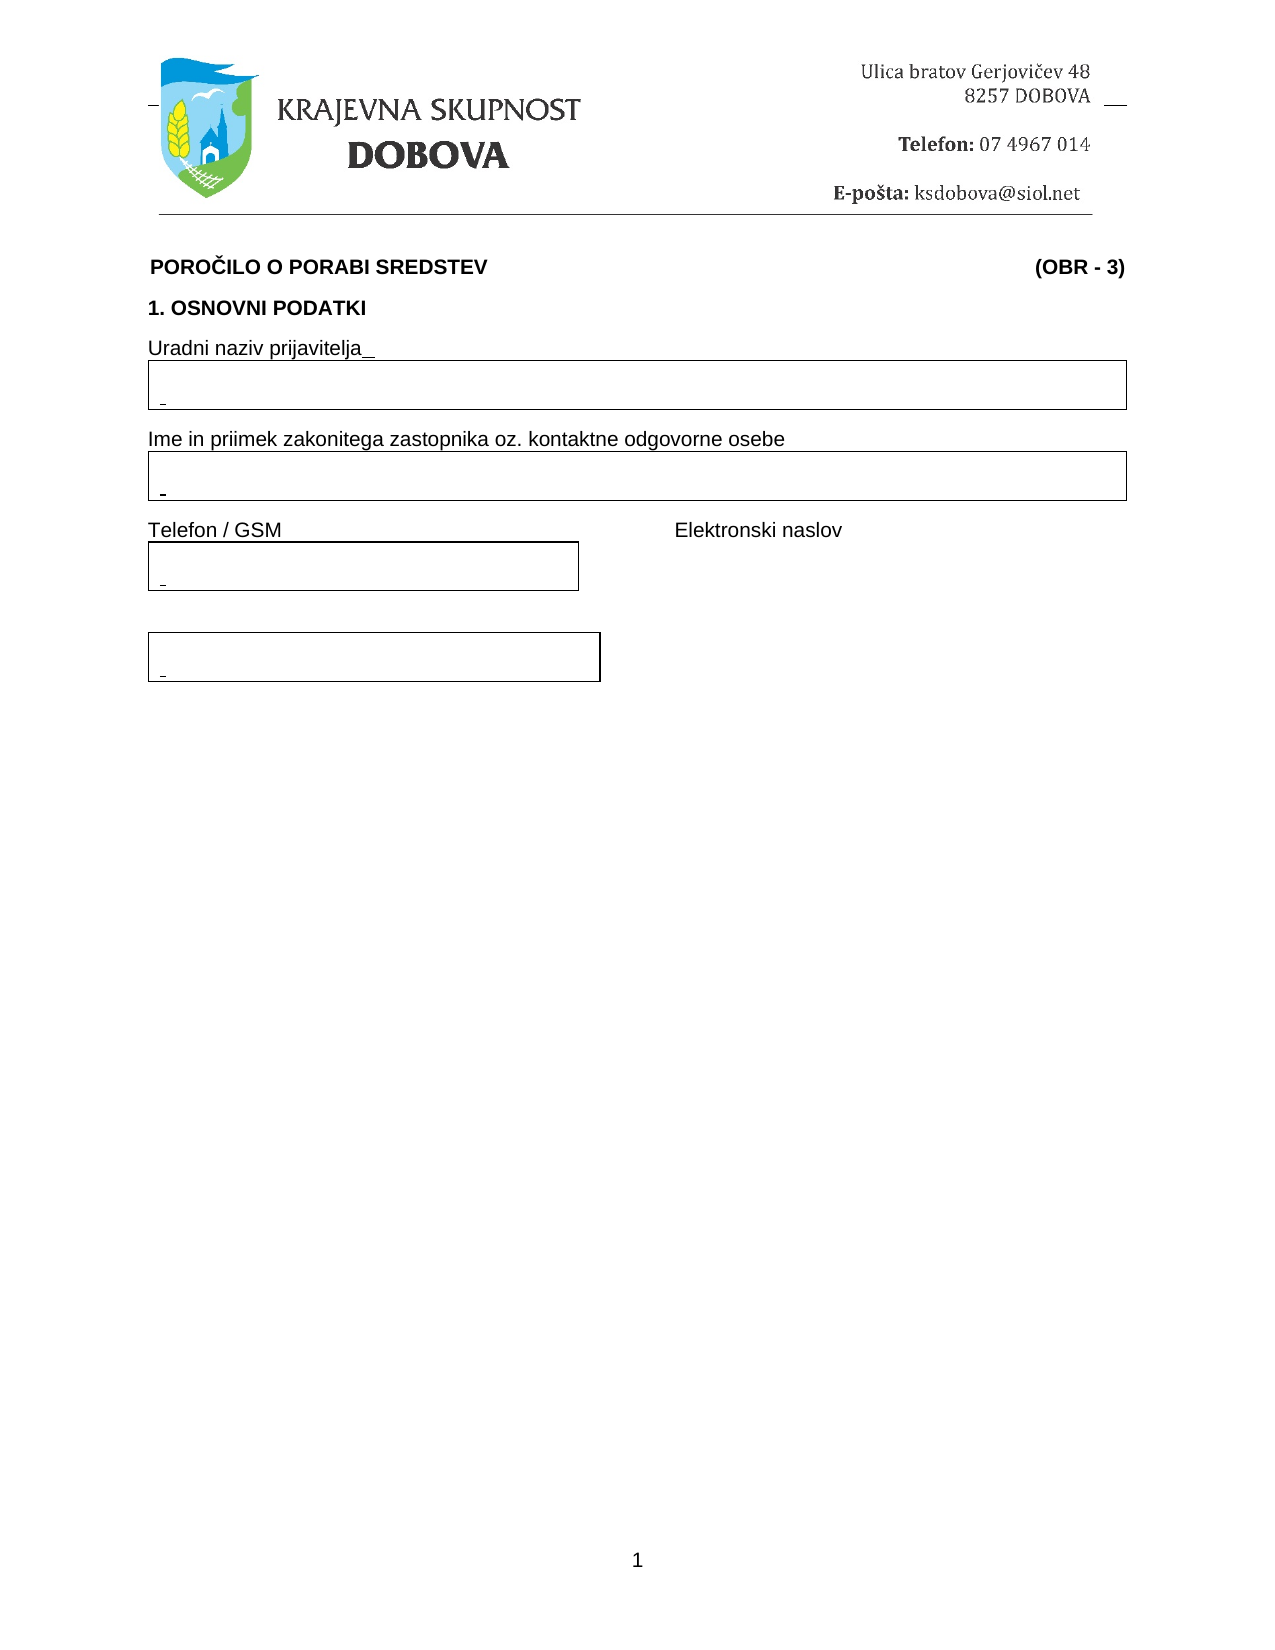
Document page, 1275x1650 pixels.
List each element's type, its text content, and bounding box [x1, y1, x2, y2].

table_header [149, 361, 1126, 409]
text 1. OSNOVNI PODATKI [148, 296, 1127, 319]
text Ime in priimek zakonitega zastopnika oz. kontaktne odgovorne osebe [148, 427, 1127, 451]
table_header [149, 452, 1126, 500]
text Uradni naziv prijavitelja [148, 336, 1127, 360]
picture [158, 55, 1104, 215]
text Elektronski naslov [674, 517, 1127, 541]
table_header [149, 543, 578, 590]
text POROČILO O PORABI SREDSTEV (OBR - 3) [148, 255, 1127, 279]
text Telefon / GSM [148, 517, 601, 541]
table_header [149, 633, 599, 681]
